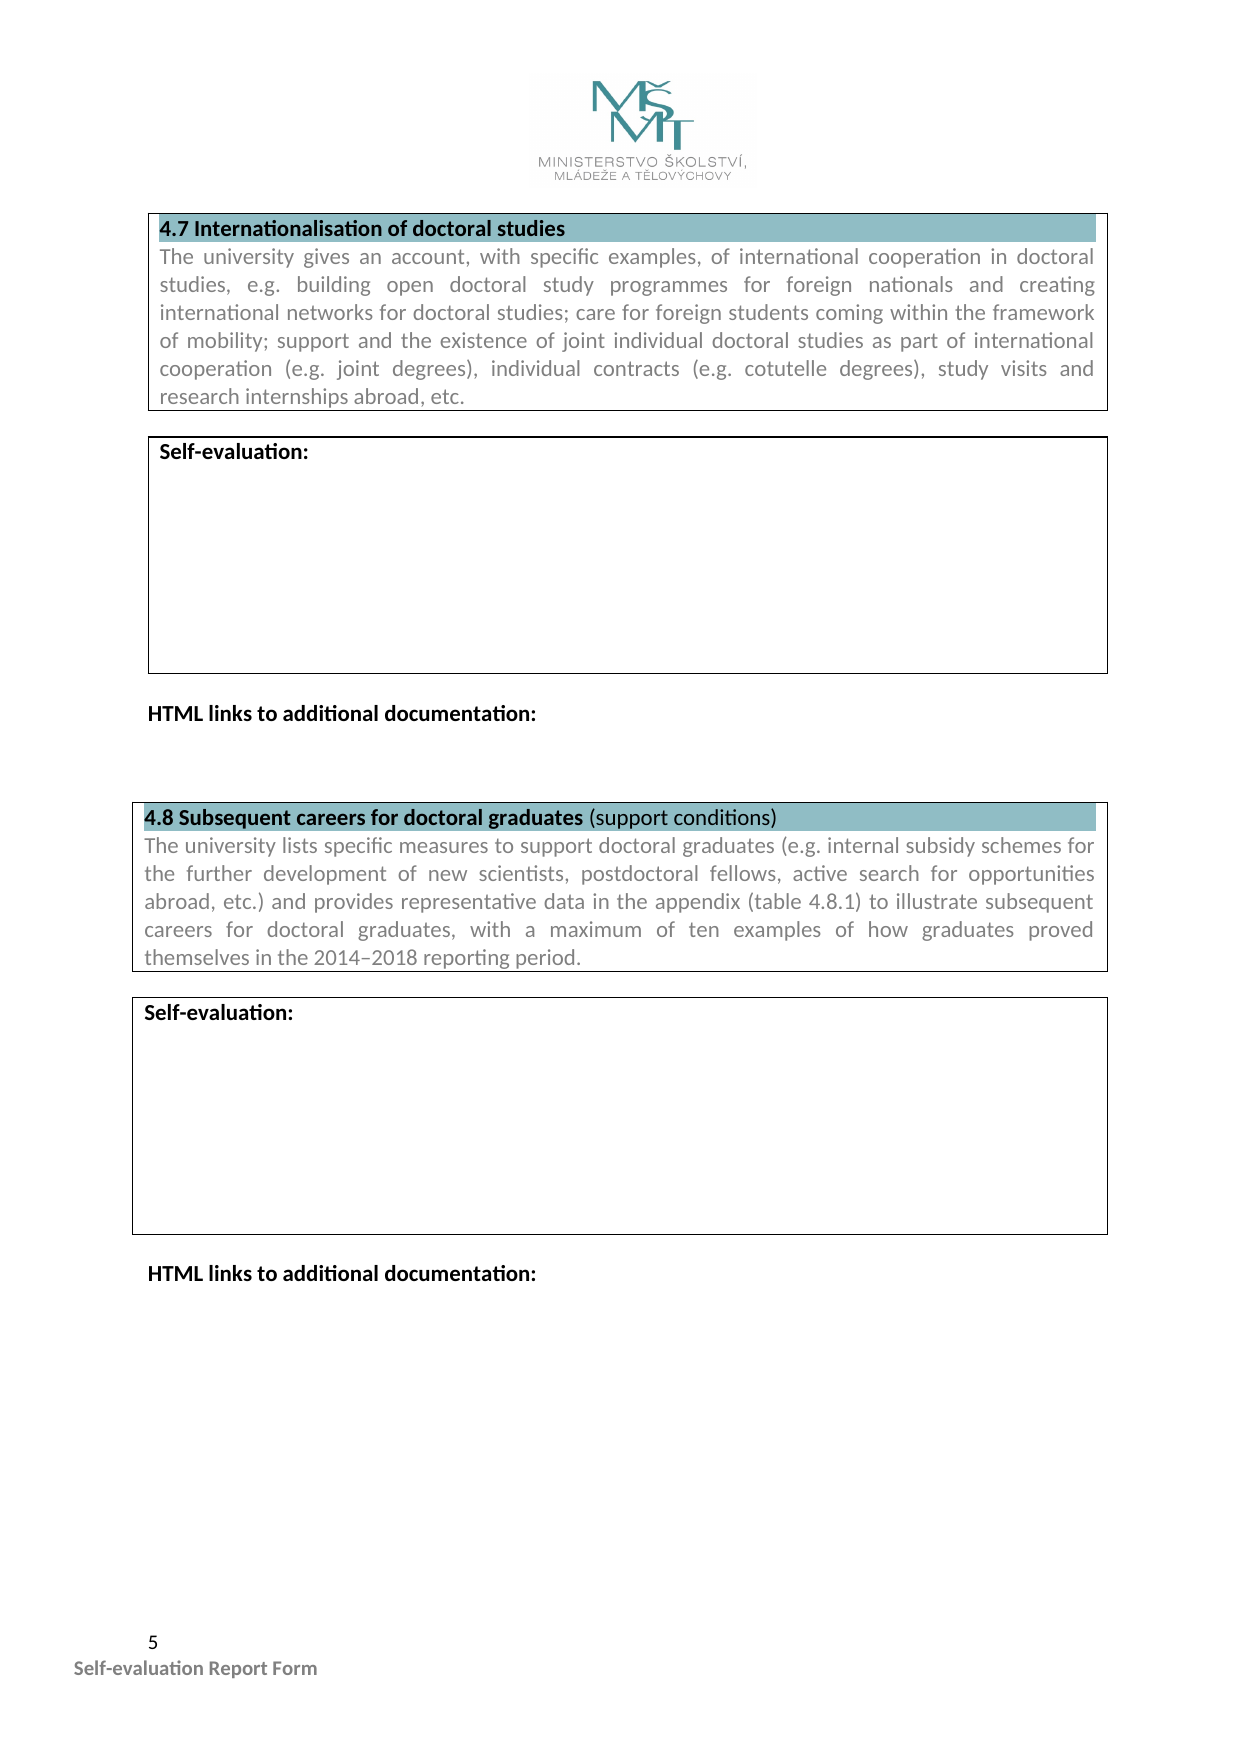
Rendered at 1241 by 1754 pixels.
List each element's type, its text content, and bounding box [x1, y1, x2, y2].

picture [528, 73, 757, 188]
table_header 4.7 Internationalisation of doctoral studies The university gives an account, with specific examples, of international cooperation in doctoral studies, e.g. building open doctoral study programmes for foreign nationals and creating international networks for doctoral studies; care for foreign students coming within the framework of mobility; support and the existence of joint individual doctoral studies as part of international cooperation (e.g. joint degrees), individual contracts (e.g. cotutelle degrees), study visits and research internships abroad, etc. [149, 214, 1107, 410]
table_header 4.8 Subsequent careers for doctoral graduates (support conditions) The university lists specific measures to support doctoral graduates (e.g. internal subsidy schemes for the further development of new scientists, postdoctoral fellows, active search for opportunities abroad, etc.) and provides representative data in the appendix (table 4.8.1) to illustrate subsequent careers for doctoral graduates, with a maximum of ten examples of how graduates proved themselves in the 2014–2018 reporting period. [133, 803, 1107, 971]
table_header Self-evaluation: [133, 998, 1107, 1233]
table_header Self-evaluation: [149, 438, 1107, 673]
text HTML links to additional documentation: [148, 699, 1138, 727]
text HTML links to additional documentation: [148, 1259, 1138, 1288]
